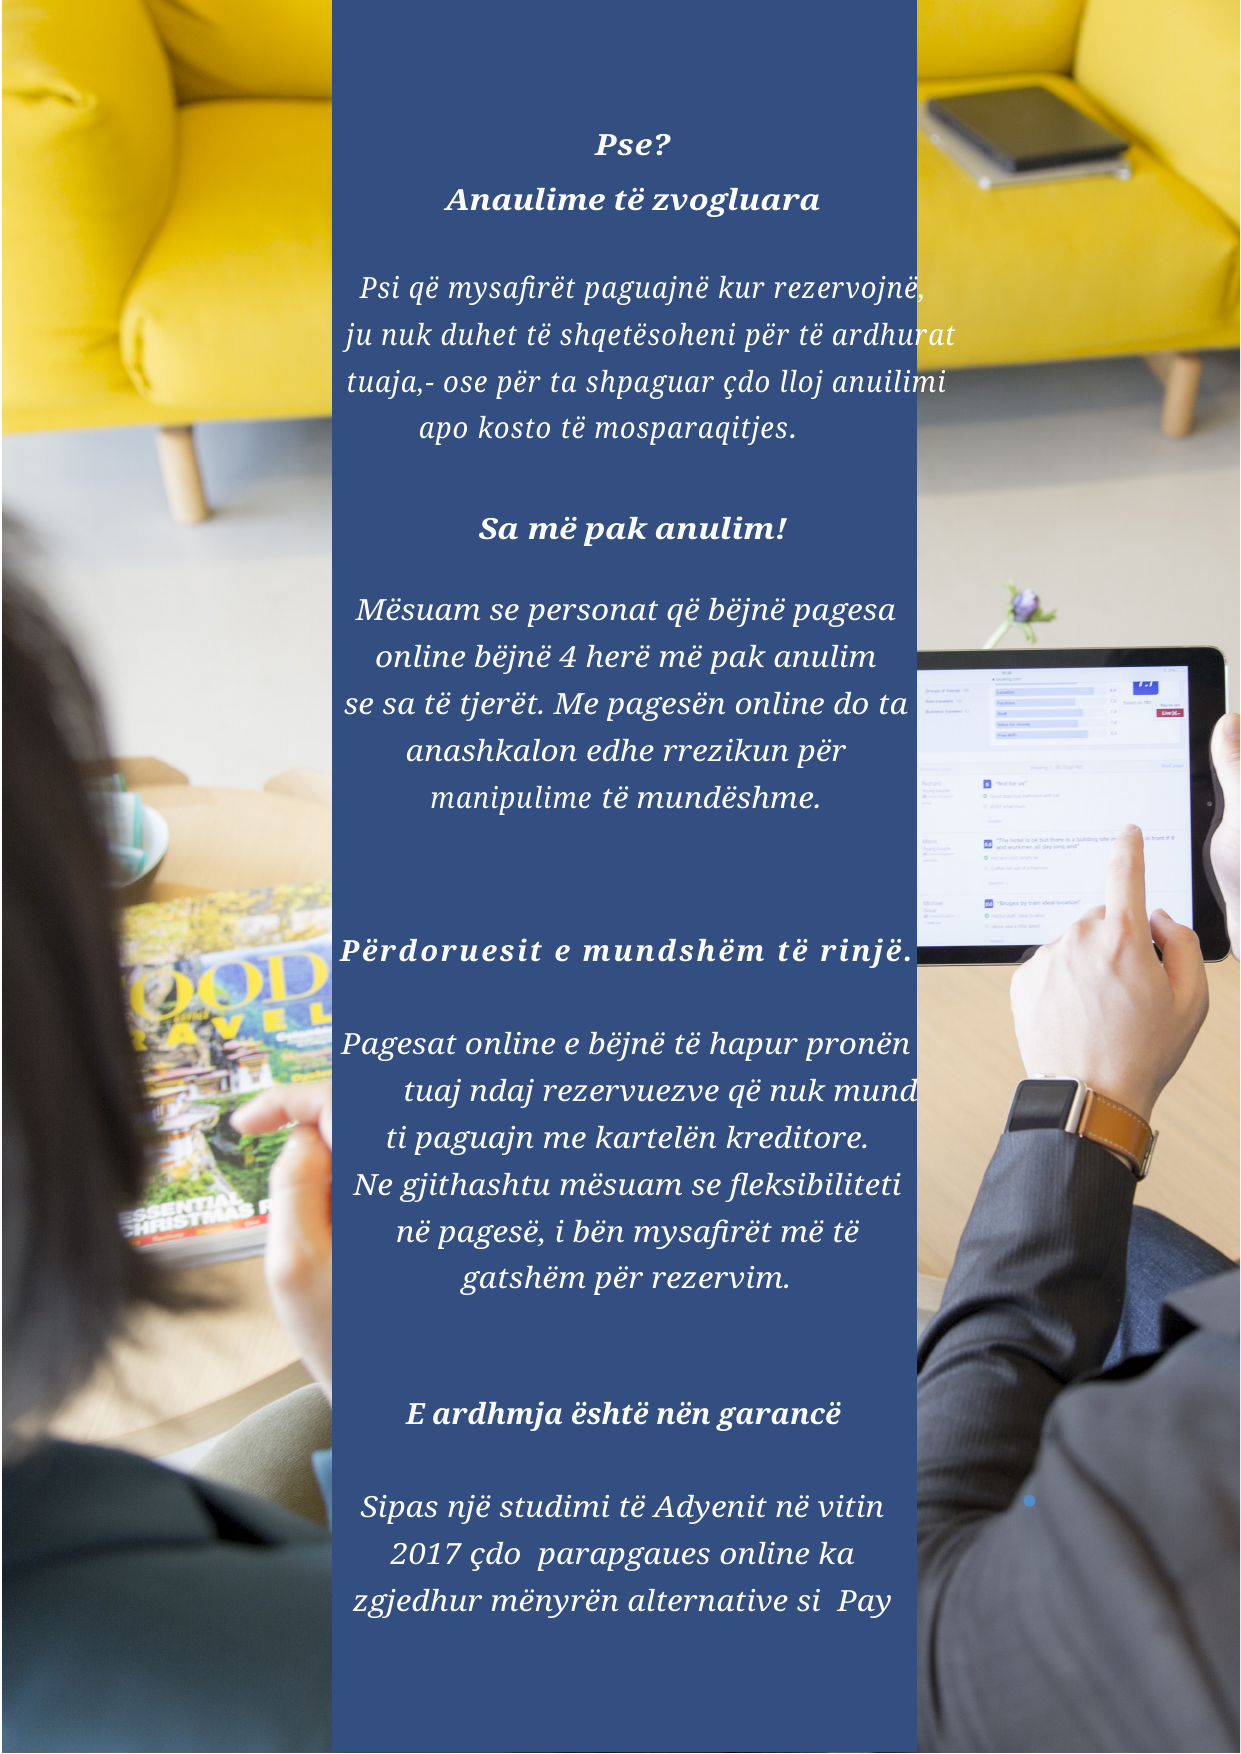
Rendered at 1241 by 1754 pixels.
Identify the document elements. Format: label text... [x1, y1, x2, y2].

text Mësuam se personat që bëjnë pagesa [269, 589, 987, 629]
text apo kosto të mosparaqitjes. [419, 408, 987, 447]
text online bëjnë 4 herë më pak anulim [269, 636, 987, 676]
text manipulime të mundëshme. [269, 777, 987, 817]
text gatshëm për rezervim. [269, 1258, 987, 1297]
text Ne gjithashtu mësuam se fleksibiliteti [269, 1164, 987, 1203]
text ti paguajn me kartelën kreditore. [269, 1117, 987, 1157]
text se sa të tjerët. Me pagesën online do ta [269, 683, 987, 723]
text ju nuk duhet të shqetësoheni për të ardhurat [119, 314, 987, 353]
text 2017 çdo parapgaues online ka [262, 1533, 987, 1573]
text në pagesë, i bën mysafirët më të [269, 1211, 987, 1251]
text Sipas një studimi të Adyenit në vitin [262, 1486, 987, 1526]
text zgjedhur mënyrën alternative si Pay [262, 1580, 987, 1620]
text anashkalon edhe rrezikun për [269, 730, 987, 770]
text Përdoruesit e mundshëm të rinjë. [269, 930, 988, 969]
text tuaja,- ose për ta shpaguar çdo lloj anuilimi [119, 361, 987, 401]
text Pagesat online e bëjnë të hapur pronën [269, 1023, 987, 1063]
text tuaj ndaj rezervuezve që nuk mund [269, 1070, 987, 1109]
text Pse? [119, 124, 1151, 164]
text Anaulime të zvogluara [119, 179, 1151, 218]
text Psi që mysafirët paguajnë kur rezervojnë, [119, 267, 987, 307]
text E ardhmja është nën garancë [262, 1393, 988, 1433]
text Sa më pak anulim! [119, 508, 1151, 548]
picture [0, 0, 1241, 1754]
